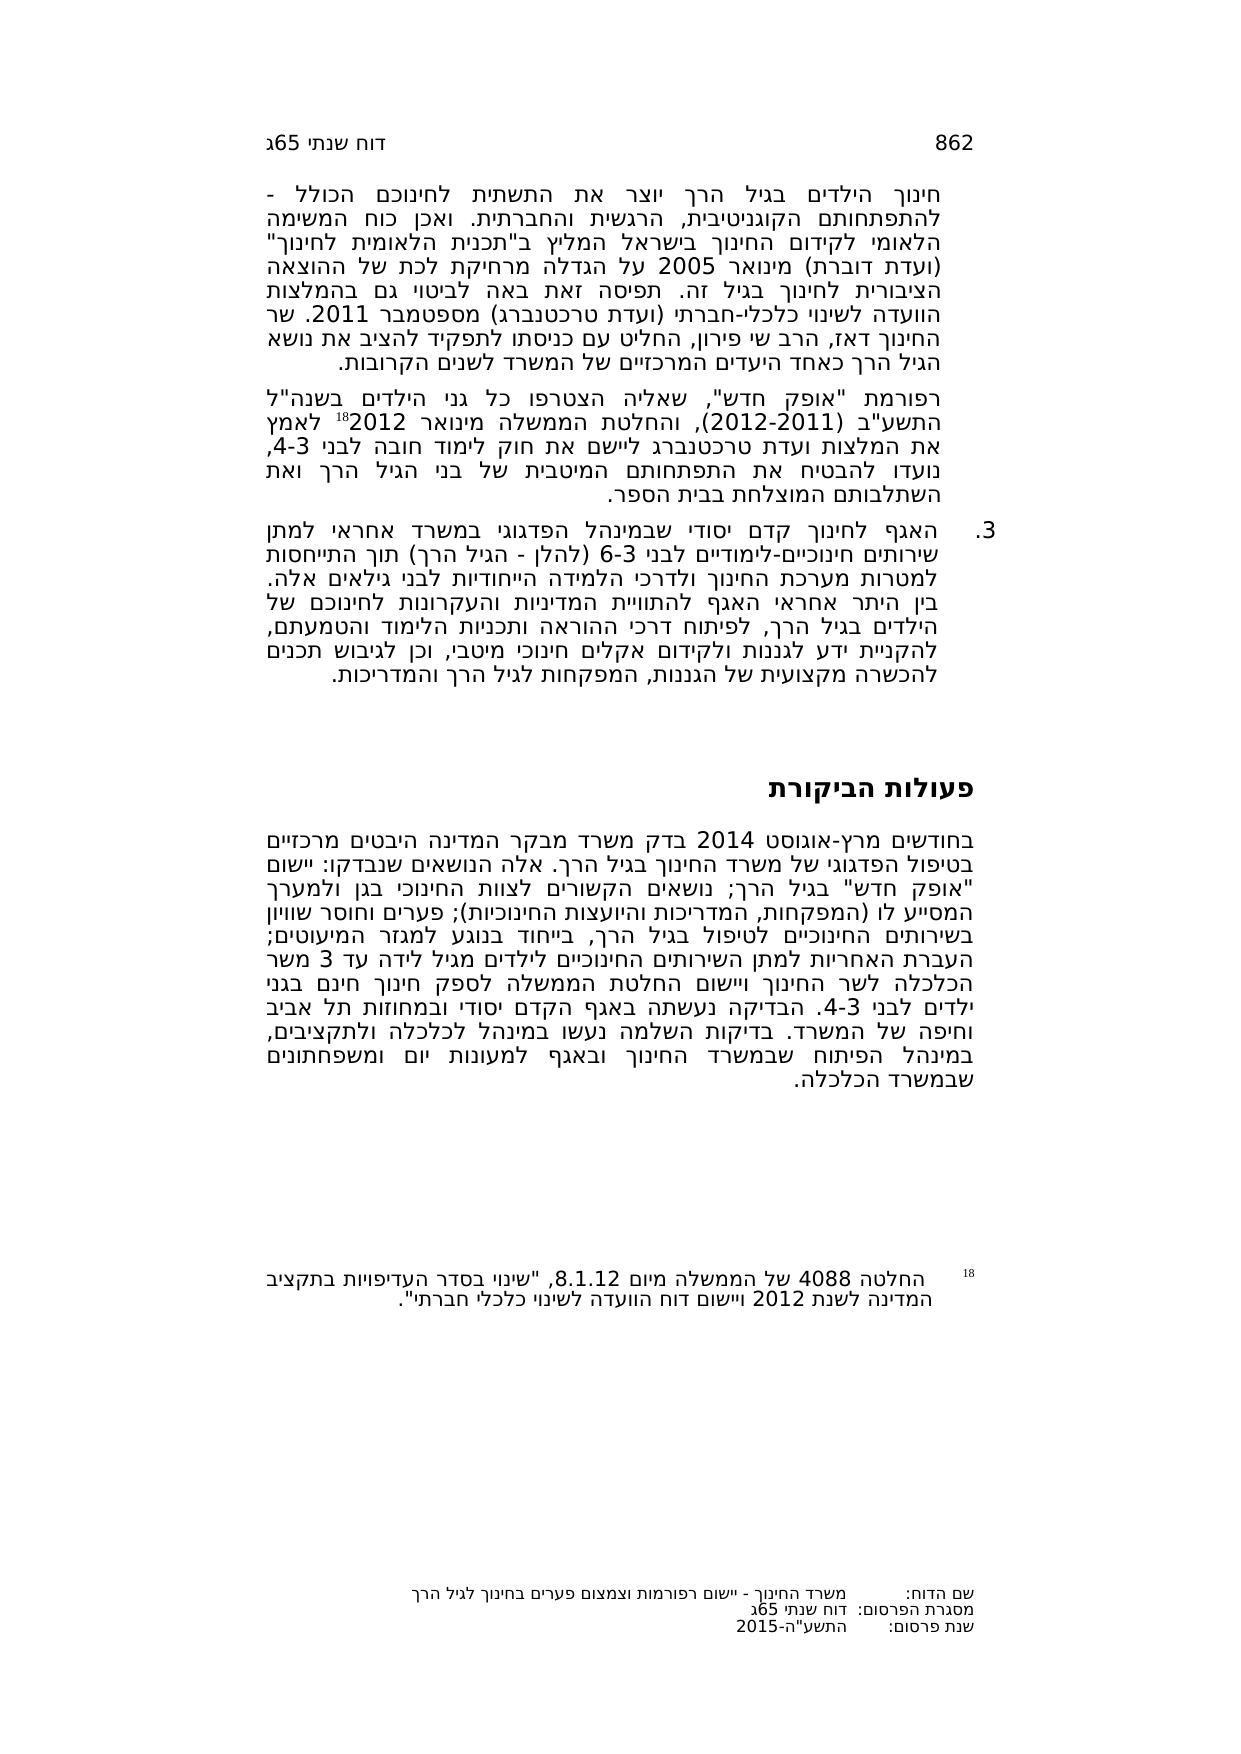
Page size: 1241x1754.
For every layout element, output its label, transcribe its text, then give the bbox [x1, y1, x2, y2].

text חינוך הילדים בגיל הרך יוצר את התשתית לחינוכם הכולל - להתפתחותם הקוגניטיבית, הרגשית והחברתית. ואכן כוח המשימה הלאומי לקידום החינוך בישראל המליץ ב"תכנית הלאומית לחינוך" (ועדת דוברת) מינואר 2005 על הגדלה מרחיקת לכת של ההוצאה הציבורית לחינוך בגיל זה. תפיסה זאת באה לביטוי גם בהמלצות הוועדה לשינוי כלכלי-חברתי (ועדת טרכטנברג) מספטמבר 2011. שר החינוך דאז, הרב שי פירון, החליט עם כניסתו לתפקיד להציב את נושא הגיל הרך כאחד היעדים המרכזיים של המשרד לשנים הקרובות. [266, 183, 942, 375]
text רפורמת "אופק חדש", שאליה הצטרפו כל גני הילדים בשנה"ל התשע"ב (2012-2011), והחלטת הממשלה מינואר 2012 לאמץ את המלצות ועדת טרכטנברג ליישם את חוק לימוד חובה לבני 4-3, נועדו להבטיח את התפתחותם המיטבית של בני הגיל הרך ואת השתלבותם המוצלחת בבית הספר. [266, 387, 942, 507]
list האגף לחינוך קדם יסודי שבמינהל הפדגוגי במשרד אחראי למתן שירותים חינוכיים-לימודיים לבני 6-3 (להלן - הגיל הרך) תוך התייחסות למטרות מערכת החינוך ולדרכי הלמידה הייחודיות לבני גילאים אלה. בין היתר אחראי האגף להתוויית המדיניות והעקרונות לחינוכם של הילדים בגיל הרך, לפיתוח דרכי ההוראה ותכניות הלימוד והטמעתם, להקניית ידע לגננות ולקידום אקלים חינוכי מיטבי, וכן לגיבוש תכנים להכשרה מקצועית של הגננות, המפקחות לגיל הרך והמדריכות. [266, 519, 974, 687]
text בחודשים מרץ-אוגוסט 2014 בדק משרד מבקר המדינה היבטים מרכזיים בטיפול הפדגוגי של משרד החינוך בגיל הרך. אלה הנושאים שנבדקו: יישום "אופק חדש" בגיל הרך; נושאים הקשורים לצוות החינוכי בגן ולמערך המסייע לו (המפקחות, המדריכות והיועצות החינוכיות); פערים וחוסר שוויון בשירותים החינוכיים לטיפול בגיל הרך, בייחוד בנוגע למגזר המיעוטים; העברת האחריות למתן השירותים החינוכיים לילדים מגיל לידה עד 3 משר הכלכלה לשר החינוך ויישום החלטת הממשלה לספק חינוך חינם בגני ילדים לבני 4-3. הבדיקה נעשתה באגף הקדם יסודי ובמחוזות תל אביב וחיפה של המשרד. בדיקות השלמה נעשו במינהל לכלכלה ולתקציבים, במינהל הפיתוח שבמשרד החינוך ובאגף למעונות יום ומשפחתונים שבמשרד הכלכלה. [266, 829, 974, 1092]
text פעולות הביקורת [266, 773, 974, 804]
